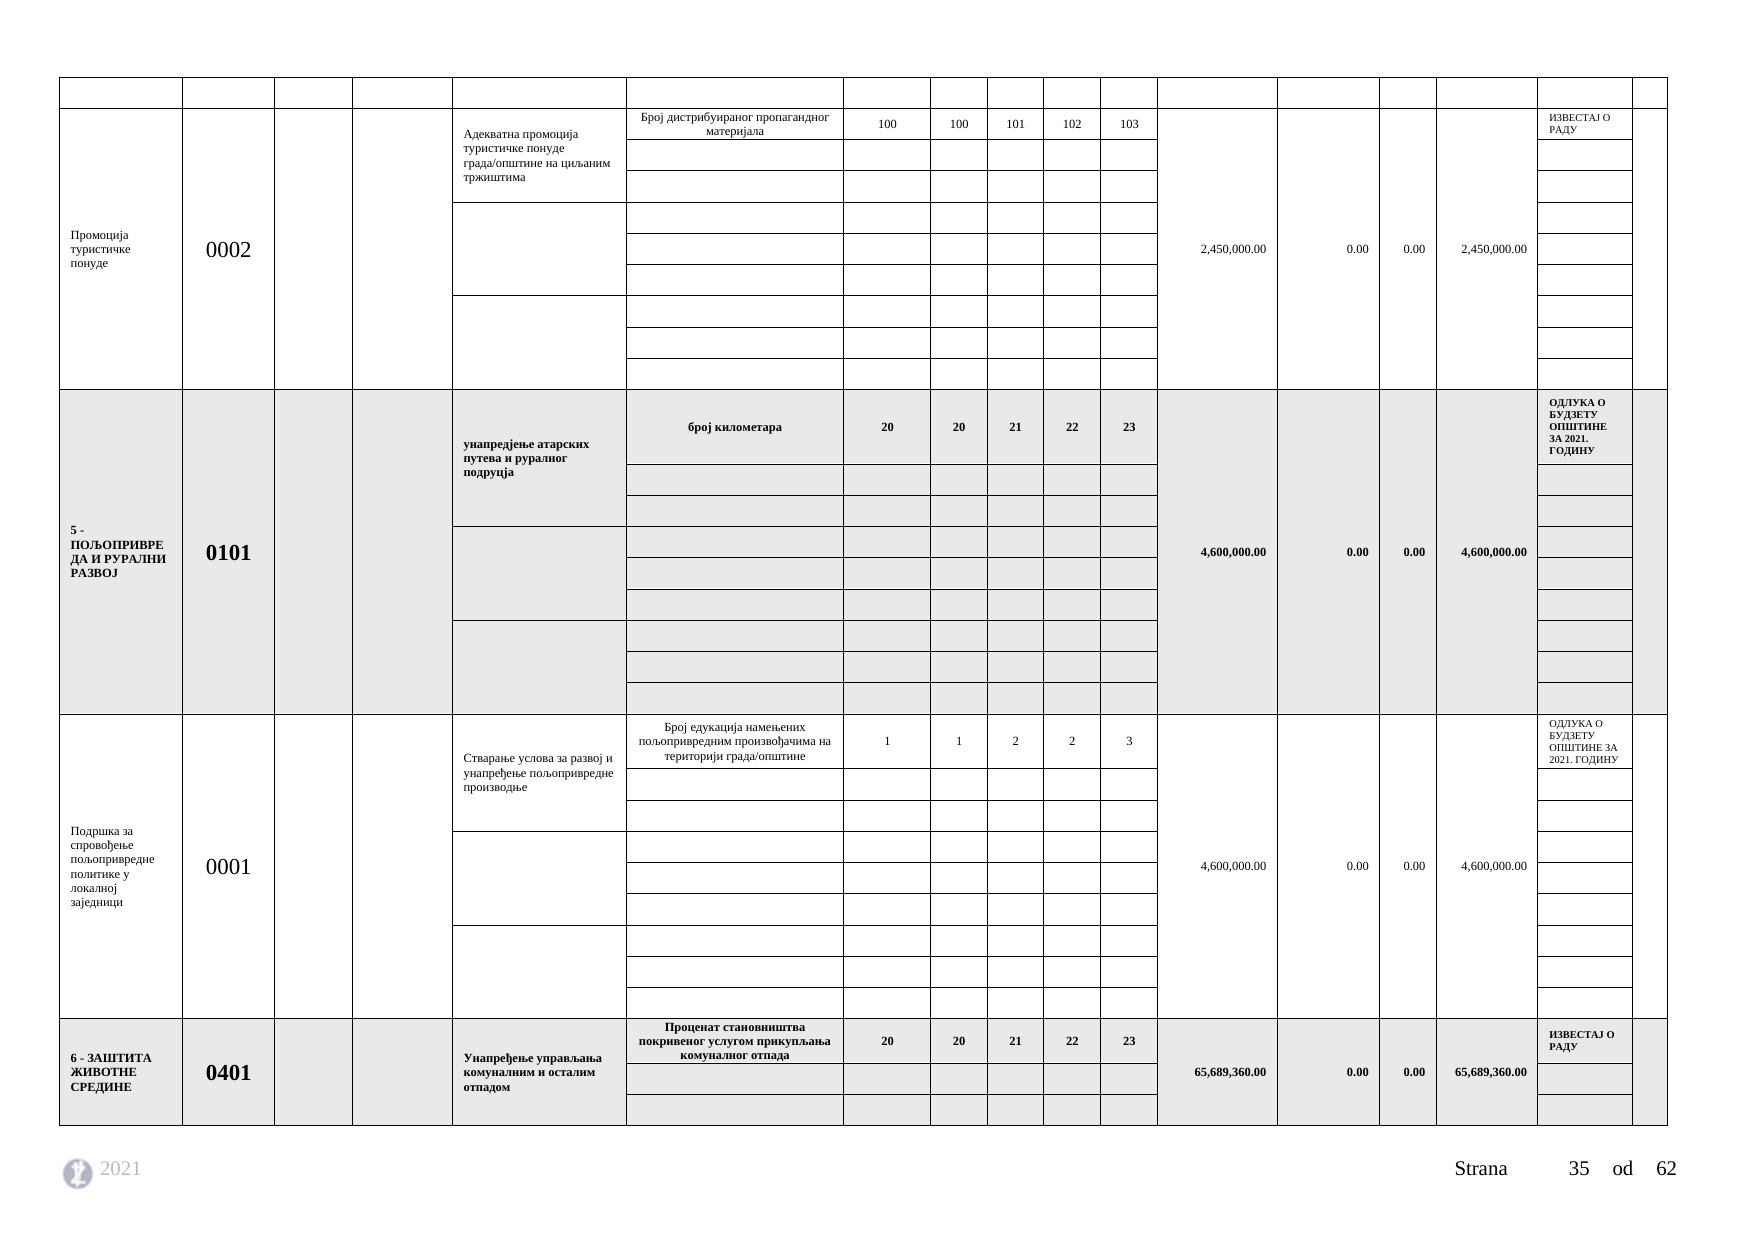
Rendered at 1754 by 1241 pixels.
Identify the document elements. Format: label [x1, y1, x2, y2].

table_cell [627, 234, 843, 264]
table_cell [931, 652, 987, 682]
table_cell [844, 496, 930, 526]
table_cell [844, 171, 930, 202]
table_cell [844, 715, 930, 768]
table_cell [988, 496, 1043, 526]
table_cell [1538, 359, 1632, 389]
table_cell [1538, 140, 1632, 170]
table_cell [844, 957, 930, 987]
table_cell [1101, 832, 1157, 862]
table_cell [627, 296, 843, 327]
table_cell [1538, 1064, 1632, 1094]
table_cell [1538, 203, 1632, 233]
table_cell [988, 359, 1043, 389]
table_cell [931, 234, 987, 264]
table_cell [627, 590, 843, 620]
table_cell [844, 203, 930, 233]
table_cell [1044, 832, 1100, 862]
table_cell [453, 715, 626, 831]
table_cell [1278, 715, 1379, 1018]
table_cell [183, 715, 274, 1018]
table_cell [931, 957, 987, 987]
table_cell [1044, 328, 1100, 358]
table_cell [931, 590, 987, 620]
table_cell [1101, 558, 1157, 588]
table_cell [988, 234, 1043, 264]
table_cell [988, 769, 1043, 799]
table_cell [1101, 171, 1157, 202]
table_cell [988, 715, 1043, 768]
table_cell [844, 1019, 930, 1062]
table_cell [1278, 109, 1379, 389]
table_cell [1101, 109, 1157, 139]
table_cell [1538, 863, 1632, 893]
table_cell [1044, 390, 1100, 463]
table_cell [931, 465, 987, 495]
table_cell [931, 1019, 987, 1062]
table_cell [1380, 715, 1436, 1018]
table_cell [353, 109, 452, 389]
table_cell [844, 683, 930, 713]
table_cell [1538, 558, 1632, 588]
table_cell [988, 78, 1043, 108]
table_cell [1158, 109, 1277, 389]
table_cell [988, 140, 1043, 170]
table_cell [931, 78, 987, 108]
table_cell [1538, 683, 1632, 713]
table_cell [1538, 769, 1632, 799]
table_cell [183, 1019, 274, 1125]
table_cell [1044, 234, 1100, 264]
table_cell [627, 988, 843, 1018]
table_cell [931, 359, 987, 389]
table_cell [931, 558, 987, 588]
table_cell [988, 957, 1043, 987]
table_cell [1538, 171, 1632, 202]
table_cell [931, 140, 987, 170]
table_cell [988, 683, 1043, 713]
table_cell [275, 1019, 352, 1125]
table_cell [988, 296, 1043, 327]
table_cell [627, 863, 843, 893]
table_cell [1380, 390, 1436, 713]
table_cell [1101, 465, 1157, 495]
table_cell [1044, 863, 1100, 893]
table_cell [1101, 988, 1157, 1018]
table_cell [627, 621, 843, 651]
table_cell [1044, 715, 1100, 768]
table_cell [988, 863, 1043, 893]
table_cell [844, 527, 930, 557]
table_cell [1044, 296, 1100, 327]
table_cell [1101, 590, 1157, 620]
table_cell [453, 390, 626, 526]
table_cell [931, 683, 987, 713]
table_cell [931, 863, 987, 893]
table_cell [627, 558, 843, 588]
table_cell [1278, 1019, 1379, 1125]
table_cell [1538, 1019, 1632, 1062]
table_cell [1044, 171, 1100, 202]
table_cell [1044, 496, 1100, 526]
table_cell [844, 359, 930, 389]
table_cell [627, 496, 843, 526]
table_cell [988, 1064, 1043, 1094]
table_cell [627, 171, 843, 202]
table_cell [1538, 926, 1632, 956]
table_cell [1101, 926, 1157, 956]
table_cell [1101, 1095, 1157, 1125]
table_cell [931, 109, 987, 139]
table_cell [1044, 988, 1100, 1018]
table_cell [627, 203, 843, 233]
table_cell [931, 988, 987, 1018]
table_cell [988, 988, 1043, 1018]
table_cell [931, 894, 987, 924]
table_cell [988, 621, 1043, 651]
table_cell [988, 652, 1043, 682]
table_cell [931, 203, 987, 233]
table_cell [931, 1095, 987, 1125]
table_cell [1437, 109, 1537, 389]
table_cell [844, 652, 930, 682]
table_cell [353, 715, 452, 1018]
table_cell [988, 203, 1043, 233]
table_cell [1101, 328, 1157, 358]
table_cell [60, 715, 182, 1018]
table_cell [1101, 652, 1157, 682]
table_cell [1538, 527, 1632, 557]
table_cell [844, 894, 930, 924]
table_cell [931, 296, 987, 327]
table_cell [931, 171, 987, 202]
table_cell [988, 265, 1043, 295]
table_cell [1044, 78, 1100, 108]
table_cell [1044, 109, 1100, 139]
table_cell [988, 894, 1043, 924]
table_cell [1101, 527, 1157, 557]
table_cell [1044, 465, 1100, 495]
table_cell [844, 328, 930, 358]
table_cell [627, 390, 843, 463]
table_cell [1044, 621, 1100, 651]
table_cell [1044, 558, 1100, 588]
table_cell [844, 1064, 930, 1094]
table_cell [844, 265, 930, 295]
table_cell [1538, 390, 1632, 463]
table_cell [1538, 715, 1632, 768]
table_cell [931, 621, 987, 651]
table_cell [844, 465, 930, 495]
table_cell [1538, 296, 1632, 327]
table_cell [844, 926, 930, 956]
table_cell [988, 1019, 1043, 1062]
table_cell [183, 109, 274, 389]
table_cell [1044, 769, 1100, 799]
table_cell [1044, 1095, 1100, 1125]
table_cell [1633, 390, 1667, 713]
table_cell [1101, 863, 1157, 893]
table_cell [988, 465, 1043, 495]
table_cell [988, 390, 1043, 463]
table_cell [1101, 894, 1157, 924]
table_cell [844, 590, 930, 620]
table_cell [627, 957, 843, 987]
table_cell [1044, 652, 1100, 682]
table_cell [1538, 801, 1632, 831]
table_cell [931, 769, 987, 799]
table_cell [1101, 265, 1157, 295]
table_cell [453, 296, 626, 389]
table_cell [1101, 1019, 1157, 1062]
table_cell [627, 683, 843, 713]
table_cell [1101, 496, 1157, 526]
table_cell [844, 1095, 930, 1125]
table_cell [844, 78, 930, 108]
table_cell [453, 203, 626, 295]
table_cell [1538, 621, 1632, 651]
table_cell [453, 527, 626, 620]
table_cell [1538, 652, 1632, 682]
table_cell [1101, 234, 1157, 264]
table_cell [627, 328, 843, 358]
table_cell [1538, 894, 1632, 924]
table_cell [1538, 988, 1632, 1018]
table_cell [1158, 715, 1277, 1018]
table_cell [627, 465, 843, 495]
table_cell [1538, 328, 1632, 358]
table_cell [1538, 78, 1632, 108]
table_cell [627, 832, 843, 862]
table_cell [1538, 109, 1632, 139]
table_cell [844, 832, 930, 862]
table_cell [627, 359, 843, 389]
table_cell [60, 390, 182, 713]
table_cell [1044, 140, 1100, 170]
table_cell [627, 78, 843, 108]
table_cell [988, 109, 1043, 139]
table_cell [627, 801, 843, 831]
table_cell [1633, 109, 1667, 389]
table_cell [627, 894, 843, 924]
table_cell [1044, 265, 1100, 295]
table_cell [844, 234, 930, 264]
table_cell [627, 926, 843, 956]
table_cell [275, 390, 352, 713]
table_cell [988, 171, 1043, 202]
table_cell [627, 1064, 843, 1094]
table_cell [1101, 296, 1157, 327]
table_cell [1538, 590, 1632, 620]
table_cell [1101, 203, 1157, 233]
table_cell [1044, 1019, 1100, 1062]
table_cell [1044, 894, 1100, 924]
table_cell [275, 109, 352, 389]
picture [59, 1155, 97, 1194]
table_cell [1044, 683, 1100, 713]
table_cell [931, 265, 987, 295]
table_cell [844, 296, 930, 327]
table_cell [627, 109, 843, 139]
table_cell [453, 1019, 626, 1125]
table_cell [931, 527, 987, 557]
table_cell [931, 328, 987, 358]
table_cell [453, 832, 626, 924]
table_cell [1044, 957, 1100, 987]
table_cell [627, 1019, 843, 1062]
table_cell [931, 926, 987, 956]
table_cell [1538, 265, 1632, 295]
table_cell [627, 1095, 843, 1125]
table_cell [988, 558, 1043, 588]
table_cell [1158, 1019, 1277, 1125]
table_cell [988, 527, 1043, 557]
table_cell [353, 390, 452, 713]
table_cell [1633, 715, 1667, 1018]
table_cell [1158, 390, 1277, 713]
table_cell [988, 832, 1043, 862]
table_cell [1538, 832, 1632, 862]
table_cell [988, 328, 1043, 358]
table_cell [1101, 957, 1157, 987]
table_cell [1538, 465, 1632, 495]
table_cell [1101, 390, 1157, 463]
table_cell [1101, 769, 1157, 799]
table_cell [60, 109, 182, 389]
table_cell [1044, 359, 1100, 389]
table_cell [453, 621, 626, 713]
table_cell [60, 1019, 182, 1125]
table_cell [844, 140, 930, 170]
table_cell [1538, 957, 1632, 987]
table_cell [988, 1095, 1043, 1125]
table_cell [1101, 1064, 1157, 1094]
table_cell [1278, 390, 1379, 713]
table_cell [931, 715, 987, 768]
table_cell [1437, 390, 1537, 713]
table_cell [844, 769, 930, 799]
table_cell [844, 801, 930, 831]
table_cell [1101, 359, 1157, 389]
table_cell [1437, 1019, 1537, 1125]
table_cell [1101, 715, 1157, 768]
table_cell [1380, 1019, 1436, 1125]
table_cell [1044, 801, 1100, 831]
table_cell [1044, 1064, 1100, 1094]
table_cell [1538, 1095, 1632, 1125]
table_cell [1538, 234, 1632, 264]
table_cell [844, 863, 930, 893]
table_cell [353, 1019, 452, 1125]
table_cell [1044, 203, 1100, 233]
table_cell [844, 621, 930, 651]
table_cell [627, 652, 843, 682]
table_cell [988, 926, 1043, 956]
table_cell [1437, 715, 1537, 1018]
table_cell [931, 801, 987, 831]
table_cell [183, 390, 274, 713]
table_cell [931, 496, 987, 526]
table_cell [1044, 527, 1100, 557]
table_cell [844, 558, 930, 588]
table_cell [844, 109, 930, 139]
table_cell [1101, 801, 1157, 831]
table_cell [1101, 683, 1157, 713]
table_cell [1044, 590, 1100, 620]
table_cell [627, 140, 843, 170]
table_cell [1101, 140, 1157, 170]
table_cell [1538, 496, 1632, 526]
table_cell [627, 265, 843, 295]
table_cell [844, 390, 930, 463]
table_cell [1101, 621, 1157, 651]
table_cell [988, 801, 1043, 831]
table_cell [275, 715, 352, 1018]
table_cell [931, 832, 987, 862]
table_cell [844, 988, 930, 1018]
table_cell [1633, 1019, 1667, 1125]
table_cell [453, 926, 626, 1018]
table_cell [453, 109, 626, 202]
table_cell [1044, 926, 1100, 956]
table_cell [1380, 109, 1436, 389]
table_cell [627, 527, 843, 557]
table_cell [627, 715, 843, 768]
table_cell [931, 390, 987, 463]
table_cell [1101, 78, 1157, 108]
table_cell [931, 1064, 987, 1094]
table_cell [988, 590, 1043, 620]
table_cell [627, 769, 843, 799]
